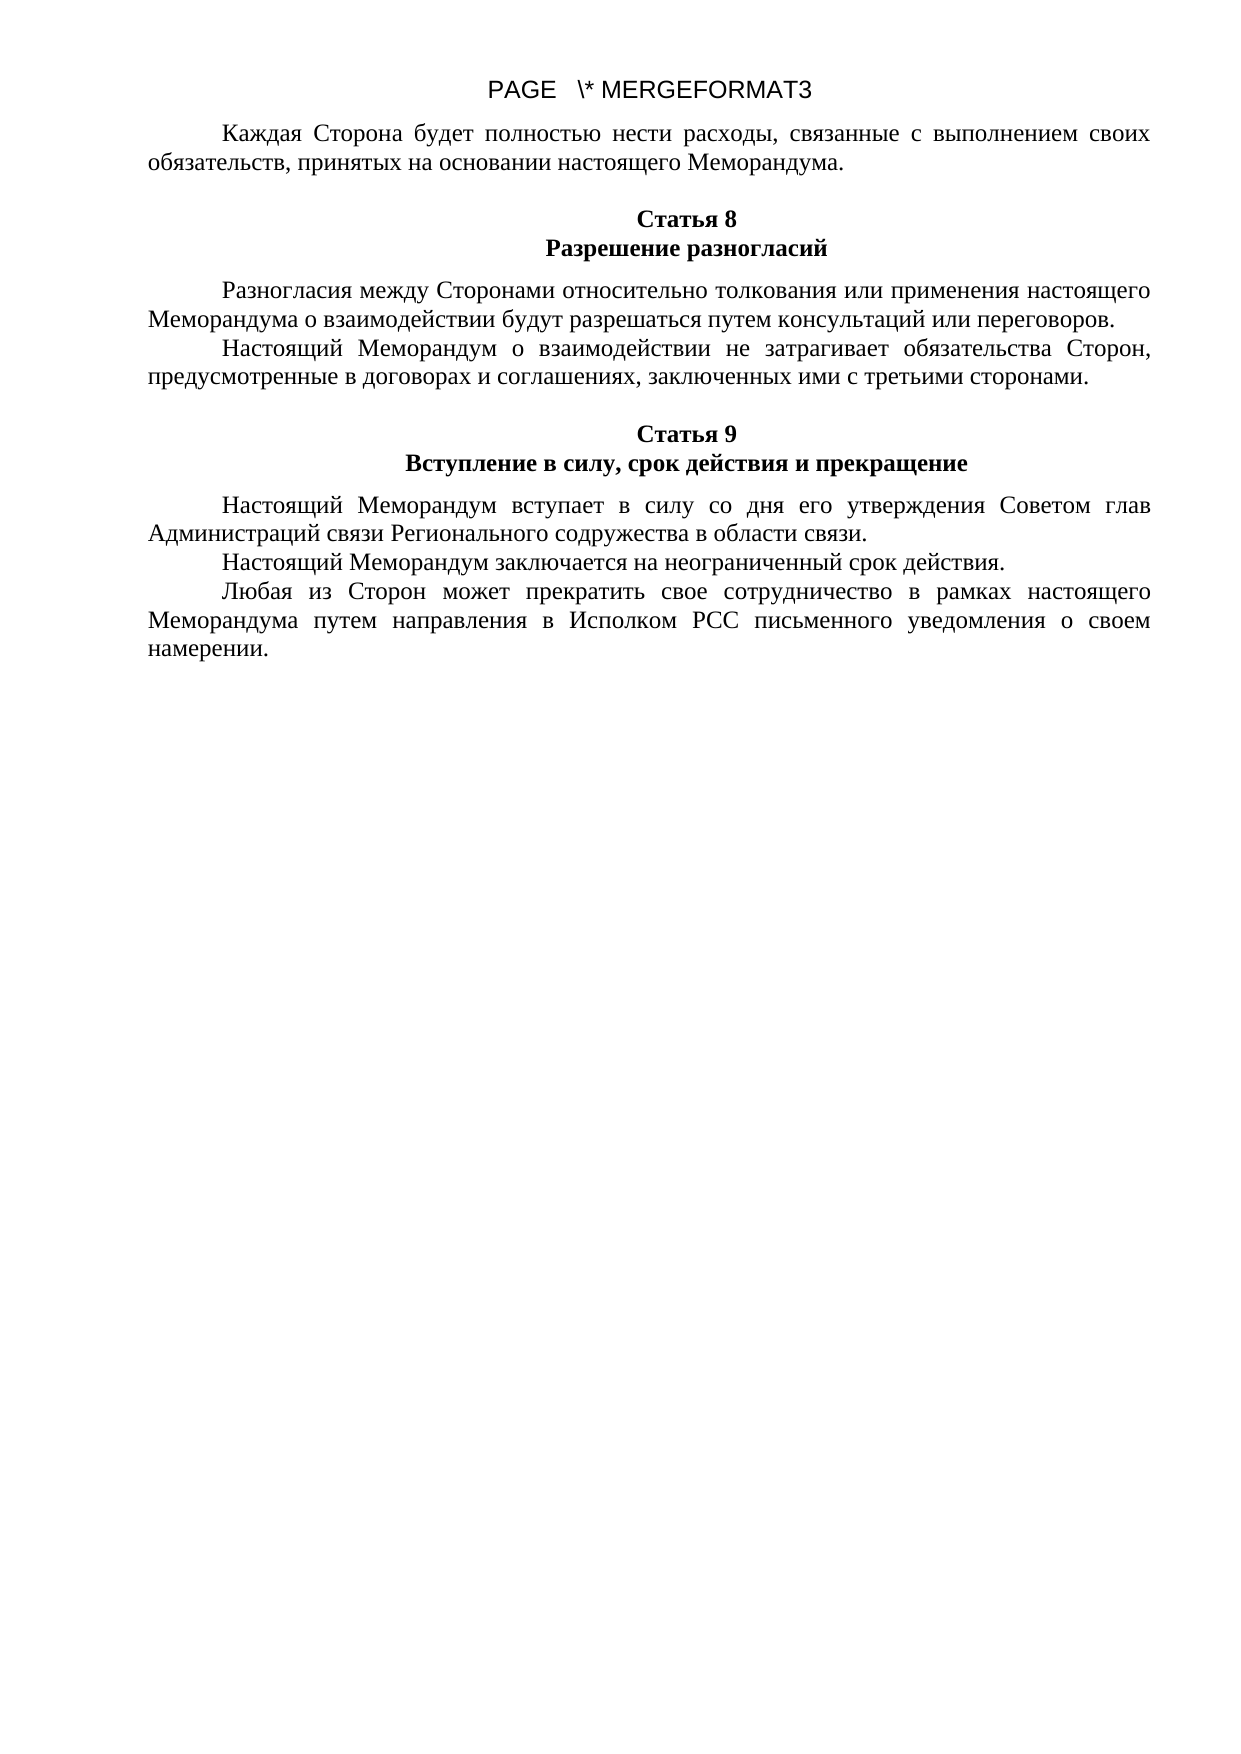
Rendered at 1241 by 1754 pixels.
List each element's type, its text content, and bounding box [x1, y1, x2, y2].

text Каждая Сторона будет полностью нести расходы, связанные с выполнением своих обязательств, принятых на основании настоящего Меморандума. [148, 118, 1152, 176]
text Настоящий Меморандум заключается на неограниченный срок действия. [148, 547, 1152, 576]
text Настоящий Меморандум вступает в силу со дня его утверждения Советом глав Администраций связи Регионального содружества в области связи. [148, 490, 1152, 547]
text Разрешение разногласий [148, 233, 1152, 263]
text Статья 8 [148, 204, 1152, 233]
text Разногласия между Сторонами относительно толкования или применения настоящего Меморандума о взаимодействии будут разрешаться путем консультаций или переговоров. [148, 275, 1152, 333]
text Любая из Сторон может прекратить свое сотрудничество в рамках настоящего Меморандума путем направления в Исполком РСС письменного уведомления о своем намерении. [148, 576, 1152, 662]
text Статья 9 [148, 419, 1152, 448]
text Вступление в силу, срок действия и прекращение [148, 448, 1152, 477]
text Настоящий Меморандум о взаимодействии не затрагивает обязательства Сторон, предусмотренные в договорах и соглашениях, заключенных ими с третьими сторонами. [148, 333, 1152, 390]
